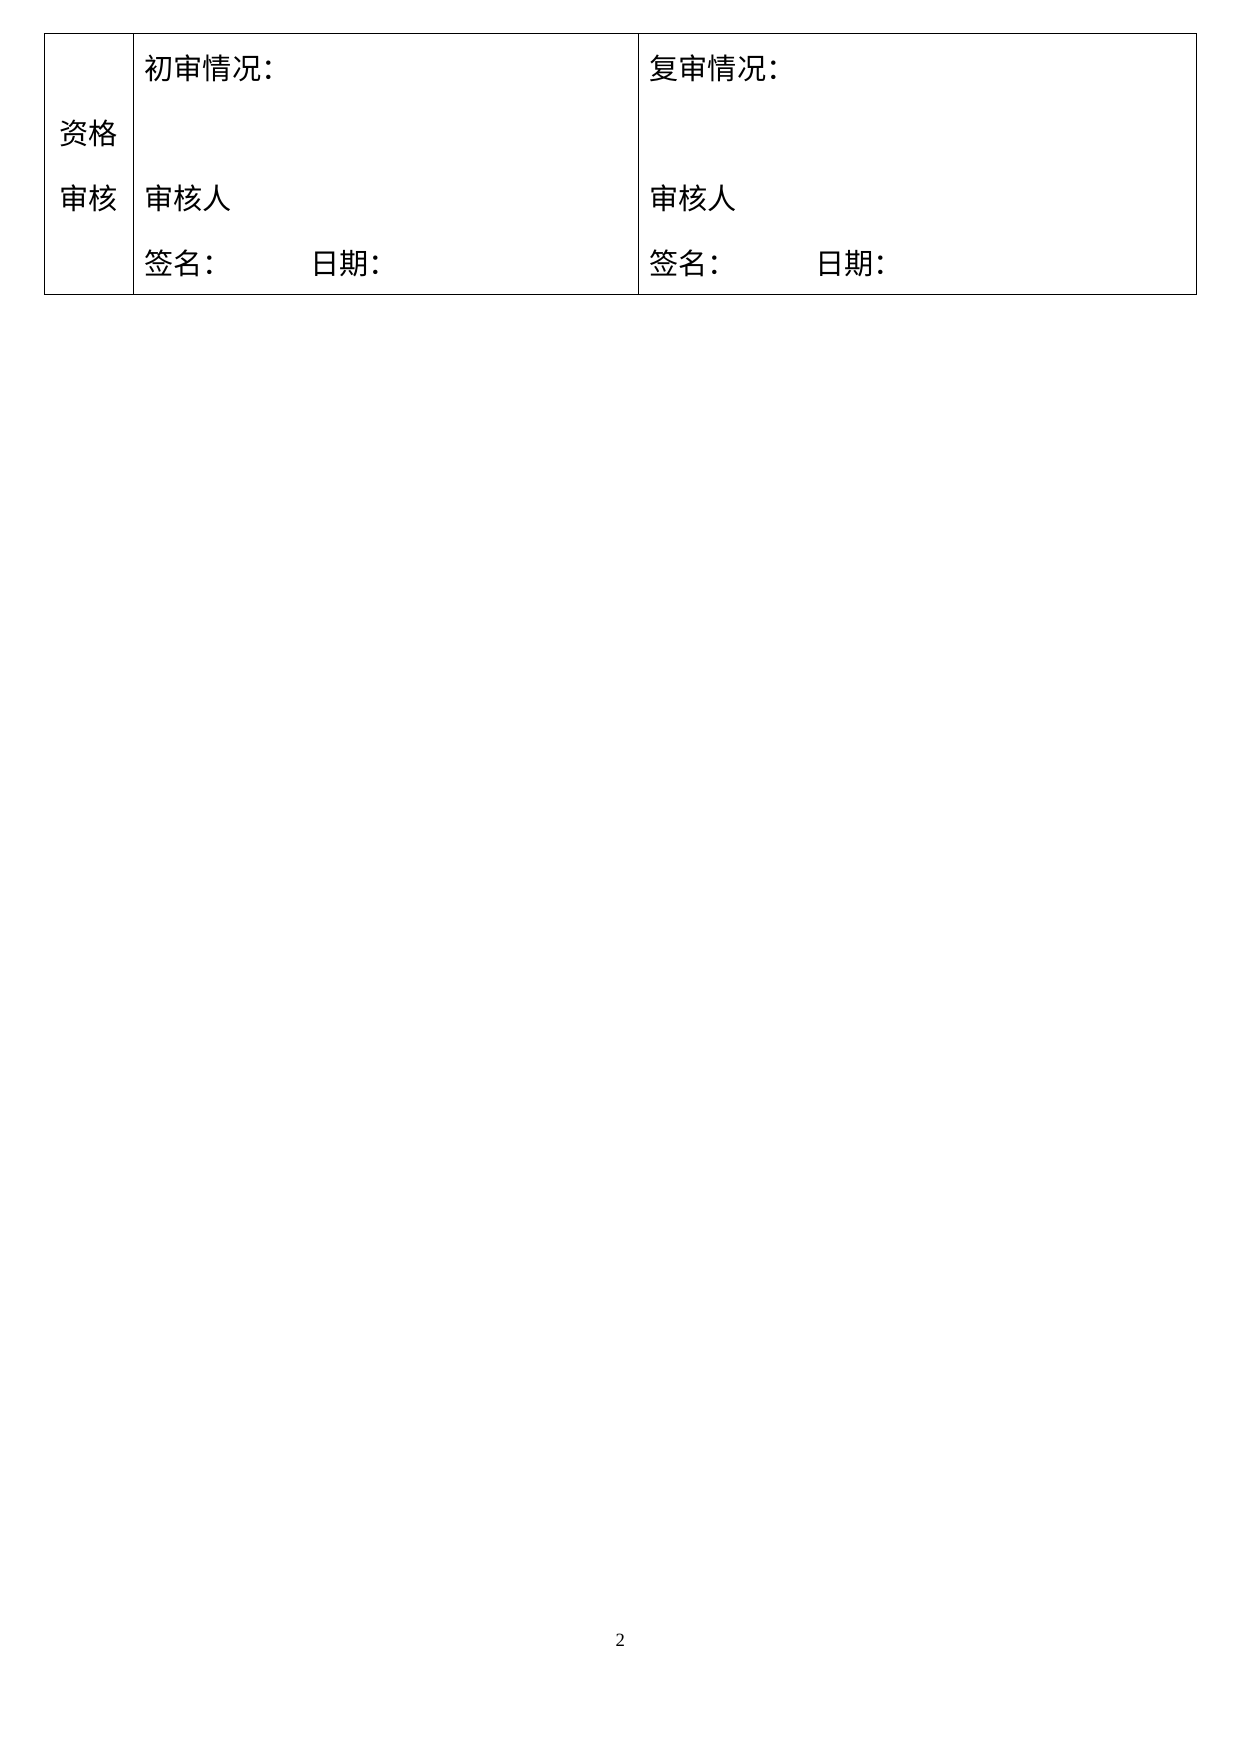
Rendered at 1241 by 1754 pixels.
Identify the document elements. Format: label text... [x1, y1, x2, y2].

table_cell 初审情况： 审核人 签名： 日期： [134, 34, 638, 294]
table_cell 复审情况： 审核人 签名： 日期： [639, 34, 1196, 294]
table_cell 资格审核 [45, 34, 133, 294]
